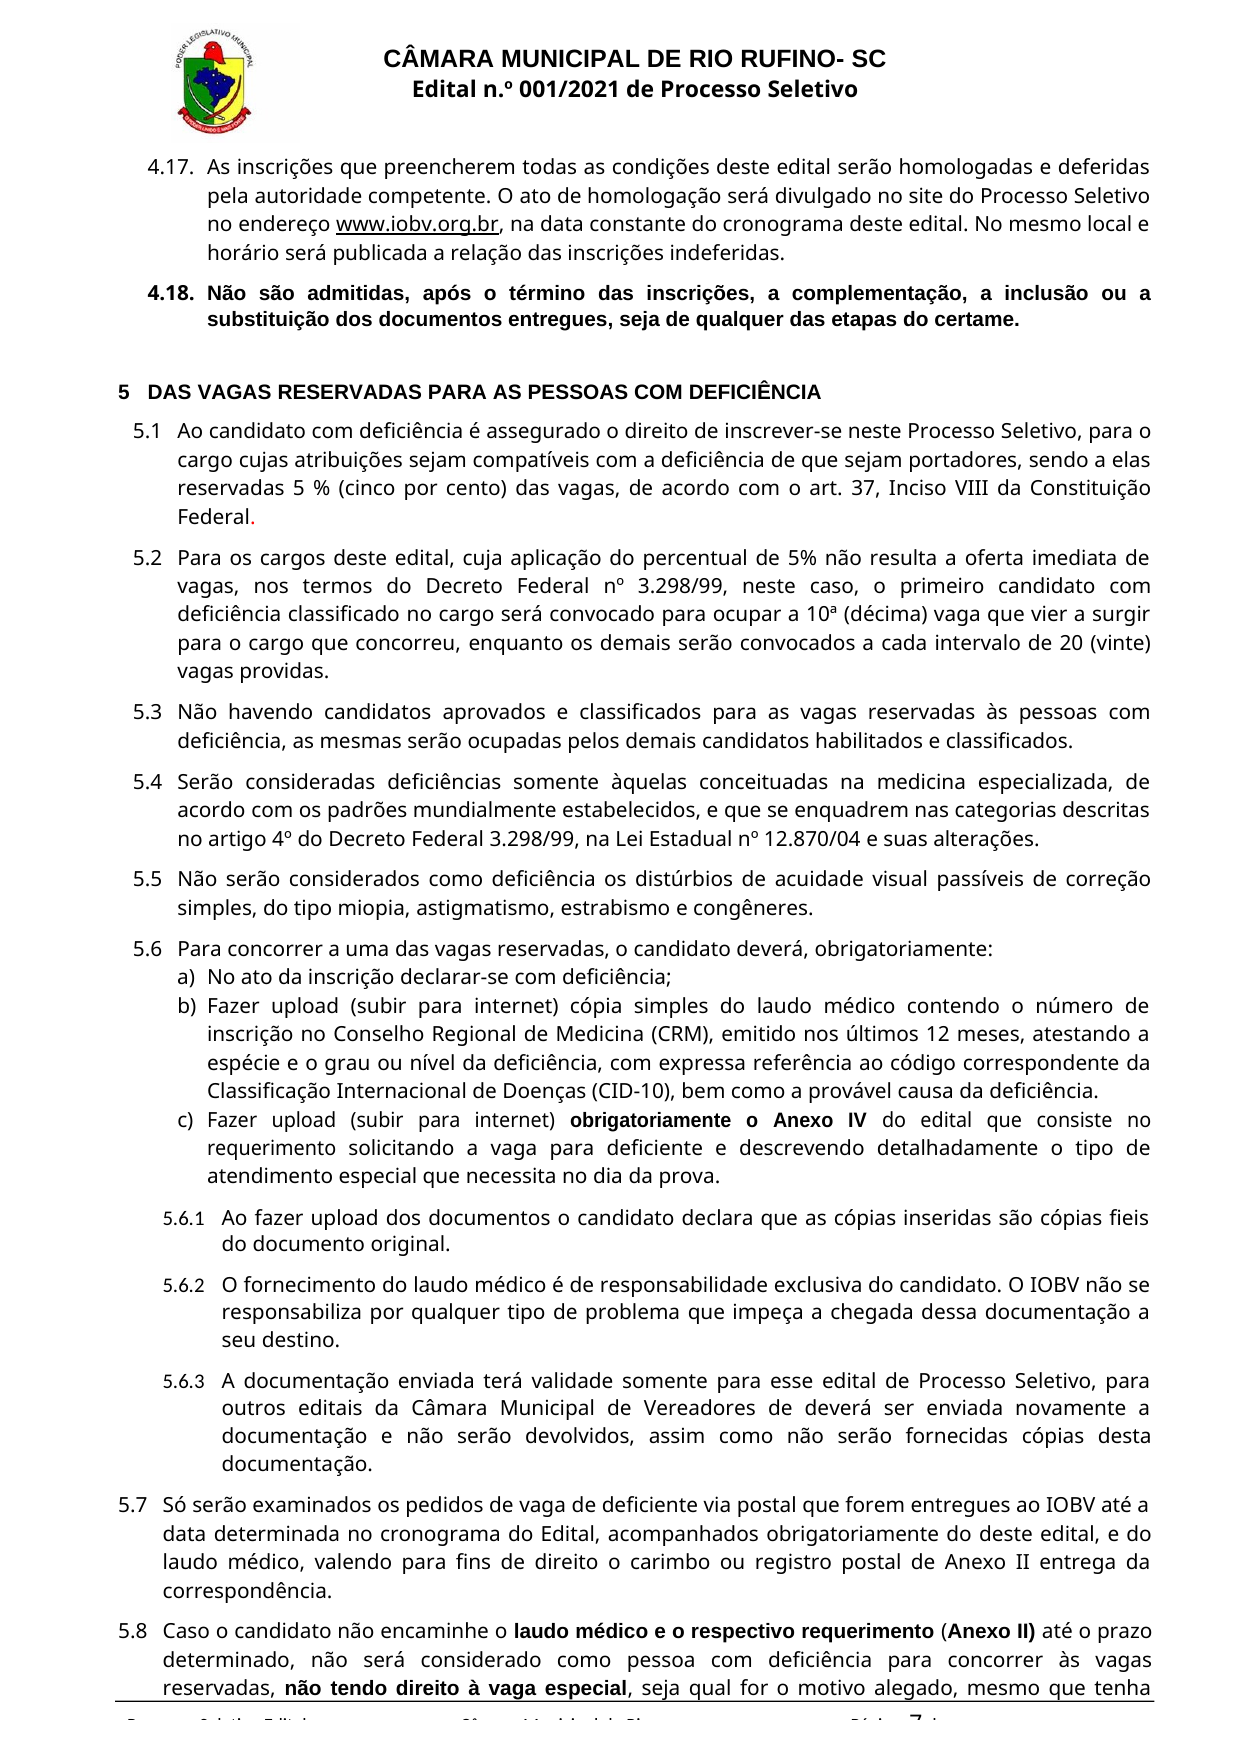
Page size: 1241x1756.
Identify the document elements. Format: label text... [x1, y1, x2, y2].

list DAS VAGAS RESERVADAS PARA AS PESSOAS COM DEFICIÊNCIA [118, 380, 1211, 404]
list As inscrições que preencherem todas as condições deste edital serão homologadas e deferidas pela autoridade competente. O ato de homologação será divulgado no site do Processo Seletivo no endereço www.iobv.org.br, na data constante do cronograma deste edital. No mesmo local e horário será publicada a relação das inscrições indeferidas. [147, 152, 1151, 266]
list O fornecimento do laudo médico é de responsabilidade exclusiva do candidato. O IOBV não se responsabiliza por qualquer tipo de problema que impeça a chegada dessa documentação a seu destino. [162, 1271, 1151, 1353]
list Não serão considerados como deficiência os distúrbios de acuidade visual passíveis de correção simples, do tipo miopia, astigmatismo, estrabismo e congêneres. [133, 864, 1151, 921]
list Serão consideradas deficiências somente àquelas conceituadas na medicina especializada, de acordo com os padrões mundialmente estabelecidos, e que se enquadrem nas categorias descritas no artigo 4º do Decreto Federal 3.298/99, na Lei Estadual nº 12.870/04 e suas alterações. [133, 767, 1151, 852]
list Não havendo candidatos aprovados e classificados para as vagas reservadas às pessoas com deficiência, as mesmas serão ocupadas pelos demais candidatos habilitados e classificados. [133, 697, 1151, 754]
picture [171, 23, 300, 143]
list Fazer upload (subir para internet) cópia simples do laudo médico contendo o número de inscrição no Conselho Regional de Medicina (CRM), emitido nos últimos 12 meses, atestando a espécie e o grau ou nível da deficiência, com expressa referência ao código correspondente da Classificação Internacional de Doenças (CID-10), bem como a provável causa da deficiência. [177, 991, 1151, 1105]
list Só serão examinados os pedidos de vaga de deficiente via postal que forem entregues ao IOBV até a data determinada no cronograma do Edital, acompanhados obrigatoriamente do deste edital, e do laudo médico, valendo para fins de direito o carimbo ou registro postal de Anexo II entrega da correspondência. [118, 1490, 1151, 1604]
subtitle Não são admitidas, após o término das inscrições, a complementação, a inclusão ou a substituição dos documentos entregues, seja de qualquer das etapas do certame. [147, 278, 1151, 331]
list Para concorrer a uma das vagas reservadas, o candidato deverá, obrigatoriamente: [133, 934, 1211, 962]
list No ato da inscrição declarar-se com deficiência; [177, 962, 1211, 991]
list Para os cargos deste edital, cuja aplicação do percentual de 5% não resulta a oferta imediata de vagas, nos termos do Decreto Federal nº 3.298/99, neste caso, o primeiro candidato com deficiência classificado no cargo será convocado para ocupar a 10ª (décima) vaga que vier a surgir para o cargo que concorreu, enquanto os demais serão convocados a cada intervalo de 20 (vinte) vagas providas. [133, 543, 1151, 685]
list Ao candidato com deficiência é assegurado o direito de inscrever-se neste Processo Seletivo, para o cargo cujas atribuições sejam compatíveis com a deficiência de que sejam portadores, sendo a elas reservadas 5 % (cinco por cento) das vagas, de acordo com o art. 37, Inciso VIII da Constituição Federal. [133, 416, 1152, 530]
list Ao fazer upload dos documentos o candidato declara que as cópias inseridas são cópias fieis do documento original. [162, 1203, 1151, 1258]
list A documentação enviada terá validade somente para esse edital de Processo Seletivo, para outros editais da Câmara Municipal de Vereadores de deverá ser enviada novamente a documentação e não serão devolvidos, assim como não serão fornecidas cópias desta documentação. [162, 1366, 1152, 1478]
list Fazer upload (subir para internet) obrigatoriamente o Anexo IV do edital que consiste no requerimento solicitando a vaga para deficiente e descrevendo detalhadamente o tipo de atendimento especial que necessita no dia da prova. [177, 1105, 1152, 1190]
